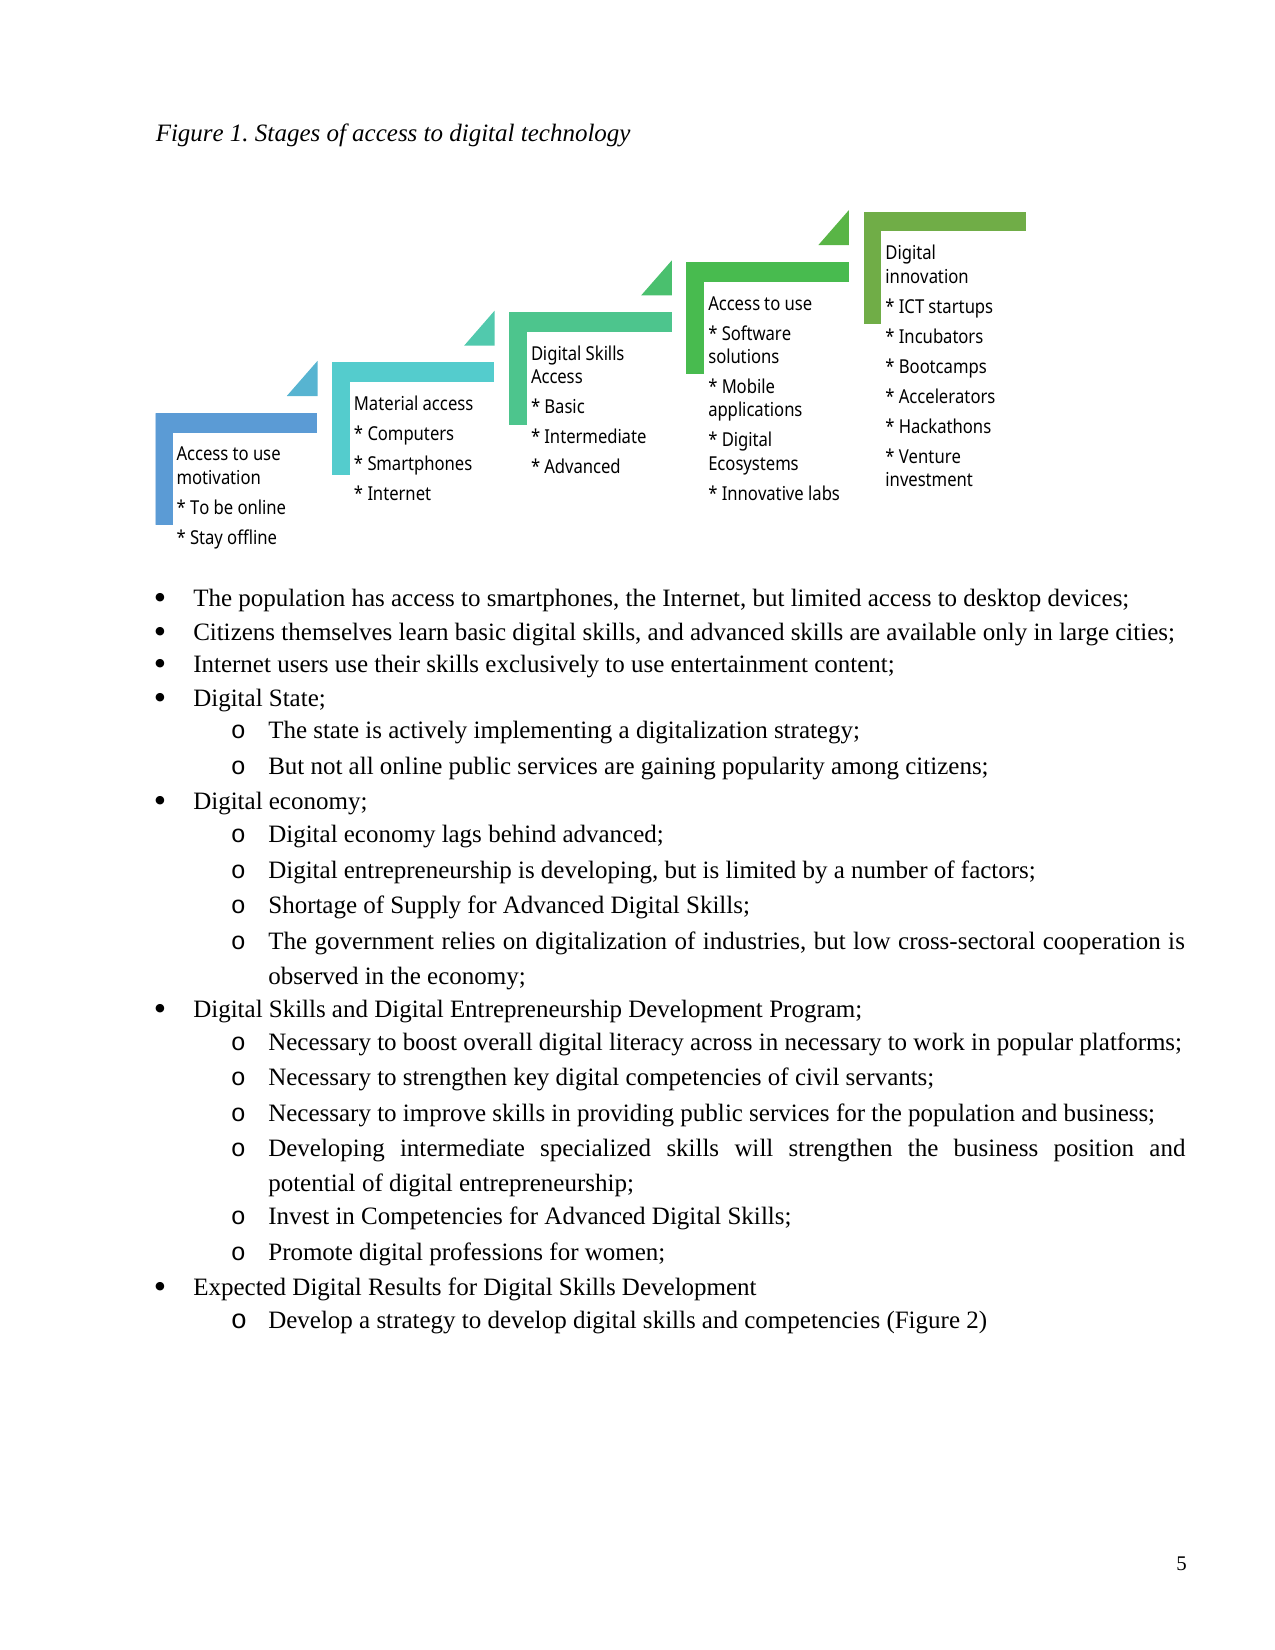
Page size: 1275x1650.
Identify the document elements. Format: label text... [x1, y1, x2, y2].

list Invest in Competencies for Advanced Digital Skills; [231, 1201, 1186, 1232]
list But not all online public services are gaining popularity among citizens; [231, 751, 1186, 782]
list Digital economy; [156, 786, 1186, 815]
list Develop a strategy to develop digital skills and competencies (Figure 2) [231, 1305, 1186, 1337]
list Expected Digital Results for Digital Skills Development [156, 1272, 1186, 1301]
list Internet users use their skills exclusively to use entertainment content; [156, 649, 1186, 678]
list The state is actively implementing a digitalization strategy; [231, 716, 1186, 746]
text Figure 1. Stages of access to digital technology [156, 118, 1186, 147]
list Digital State; [156, 683, 1186, 711]
list Necessary to strengthen key digital competencies of civil servants; [231, 1062, 1186, 1093]
list Developing intermediate specialized skills will strengthen the business position and potential of digital entrepreneurship; [231, 1133, 1186, 1197]
list Necessary to boost overall digital literacy across in necessary to work in popular platforms; [231, 1027, 1186, 1058]
list The population has access to smartphones, the Internet, but limited access to desktop devices; [156, 583, 1186, 612]
list Digital entrepreneurship is developing, but is limited by a number of factors; [231, 855, 1186, 886]
list Citizens themselves learn basic digital skills, and advanced skills are available only in large cities; [156, 617, 1186, 645]
list Promote digital professions for women; [231, 1237, 1186, 1267]
list Shortage of Supply for Advanced Digital Skills; [231, 890, 1186, 921]
list Digital economy lags behind advanced; [231, 819, 1186, 850]
list Necessary to improve skills in providing public services for the population and business; [231, 1098, 1186, 1128]
list The government relies on digitalization of industries, but low cross-sectoral cooperation is observed in the economy; [231, 926, 1186, 989]
list Digital Skills and Digital Entrepreneurship Development Program; [156, 994, 1186, 1023]
